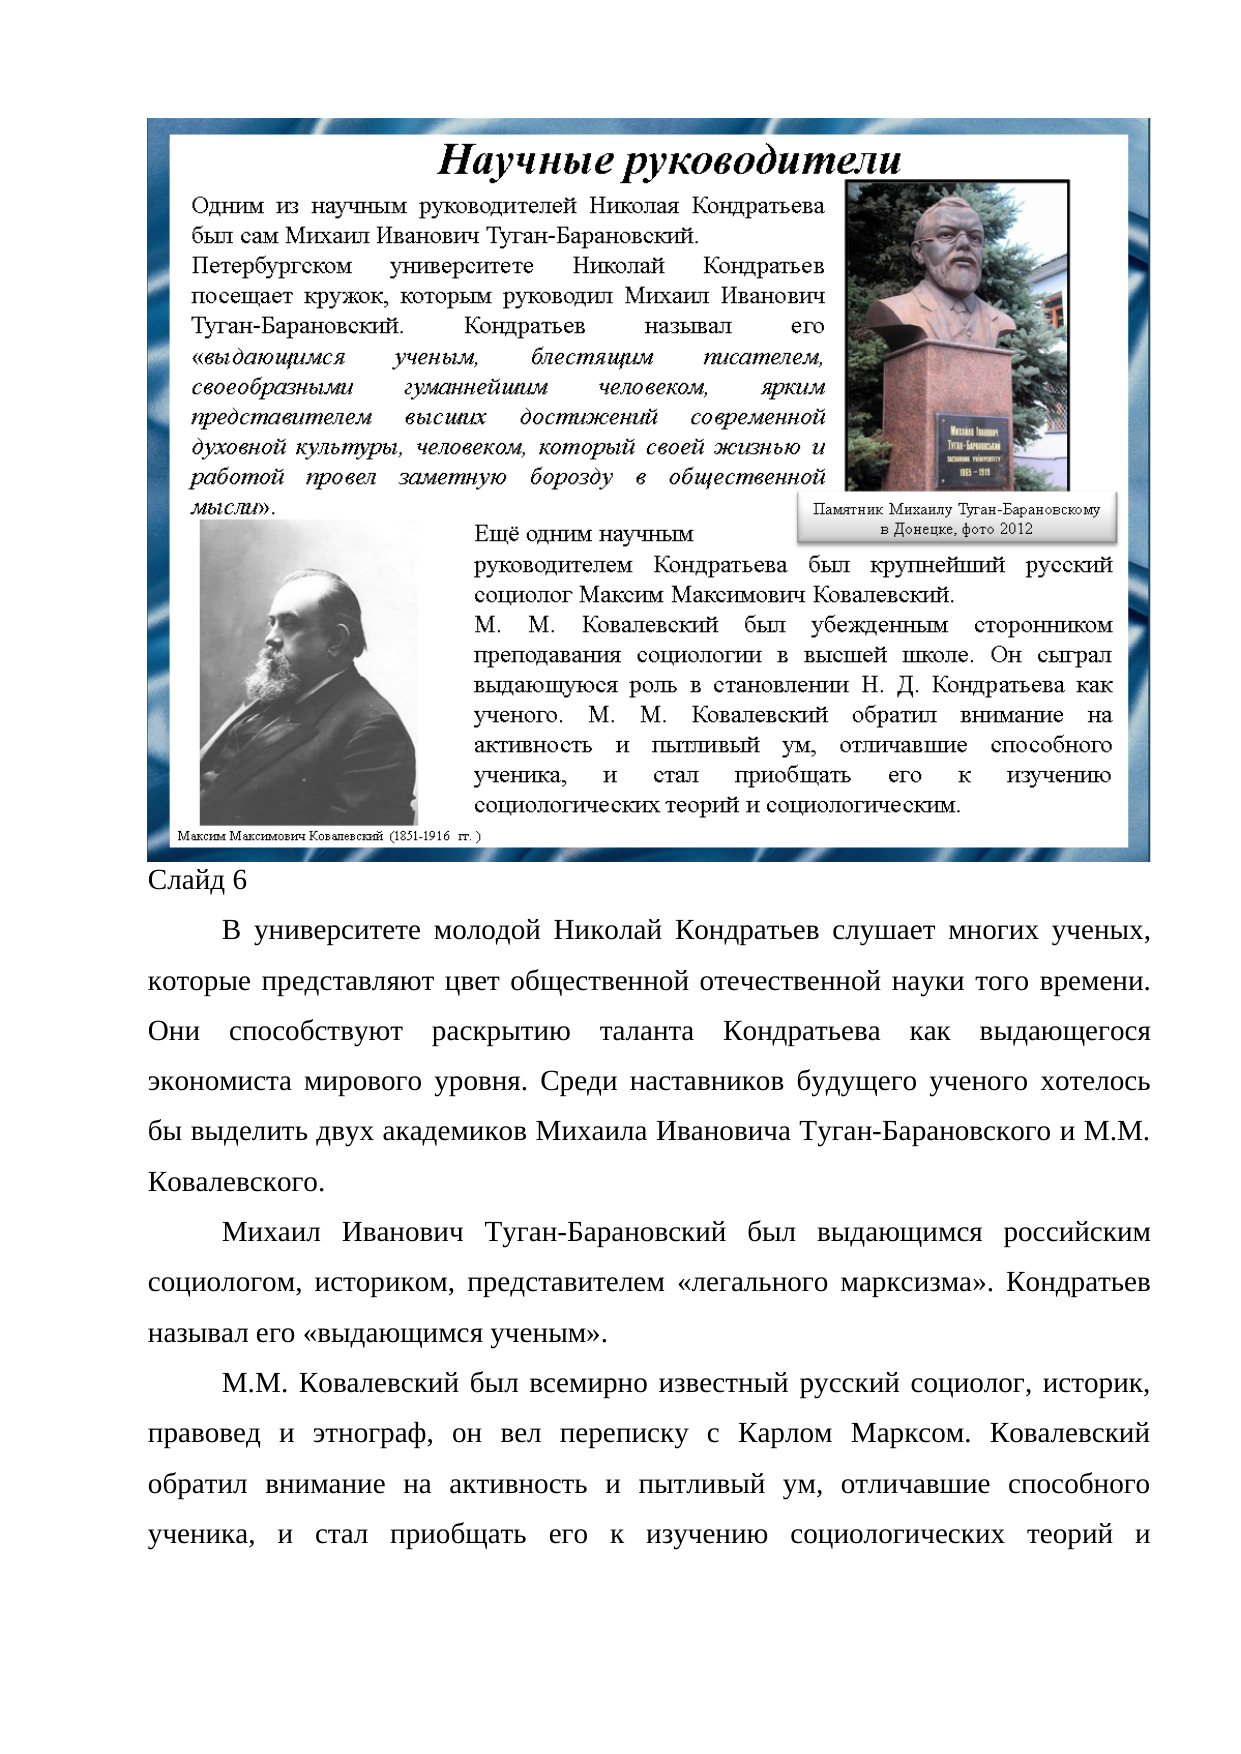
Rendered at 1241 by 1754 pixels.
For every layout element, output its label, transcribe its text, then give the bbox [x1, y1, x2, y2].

picture [147, 118, 1151, 862]
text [148, 1365, 1152, 1549]
text Михаил Иванович Туган-Барановский был выдающимся российским социологом, историком, представителем «легального марксизма». Кондратьев называл его «выдающимся ученым». [148, 1214, 1152, 1348]
text Слайд 6 [148, 862, 1152, 896]
text В университете молодой Николай Кондратьев слушает многих ученых, которые представляют цвет общественной отечественной науки того времени. Они способствуют раскрытию таланта Кондратьева как выдающегося экономиста мирового уровня. Среди наставников будущего ученого хотелось бы выделить двух академиков Михаила Ивановича Туган-Барановского и М.М. Ковалевского. [148, 912, 1152, 1197]
